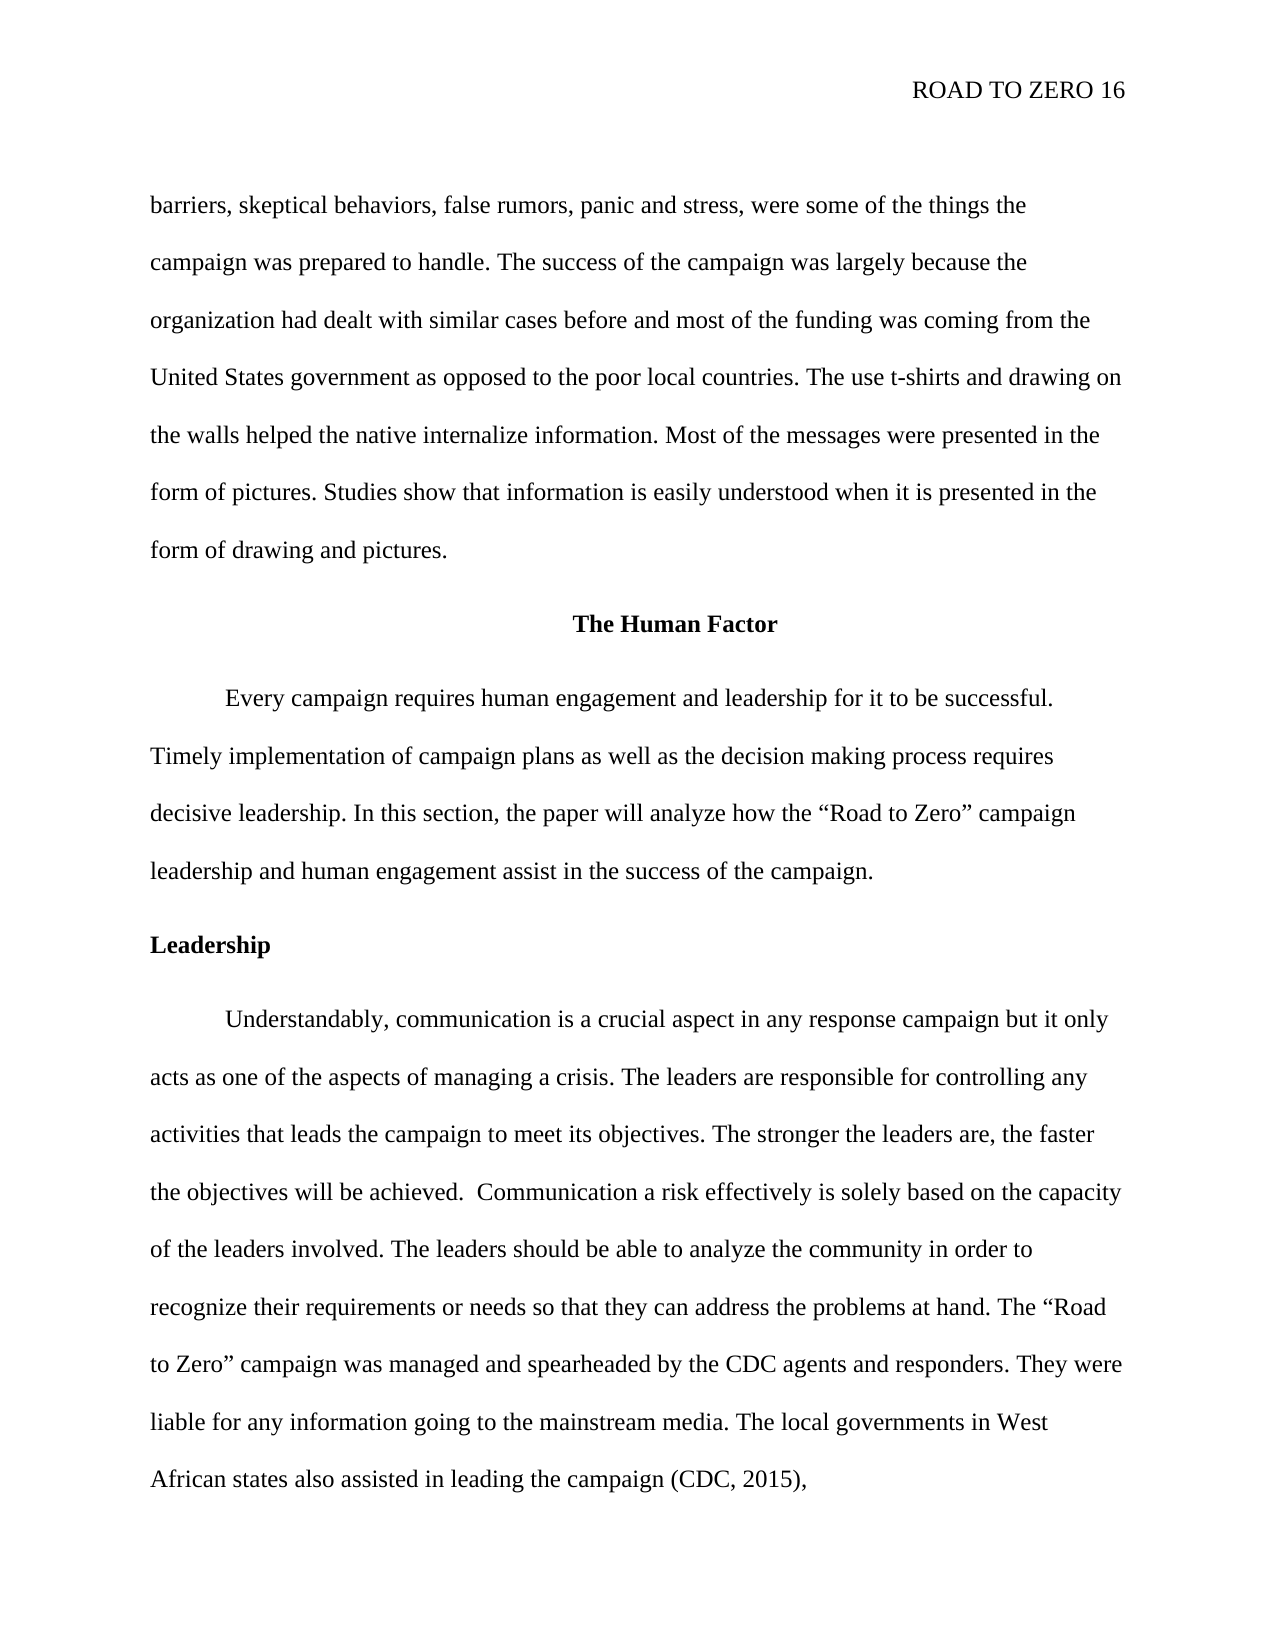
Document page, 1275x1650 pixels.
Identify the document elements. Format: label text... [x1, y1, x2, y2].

text Leadership [150, 930, 1125, 959]
text Understandably, communication is a crucial aspect in any response campaign but it only acts as one of the aspects of managing a crisis. The leaders are responsible for controlling any activities that leads the campaign to meet its objectives. The stronger the leaders are, the faster the objectives will be achieved. Communication a risk effectively is solely based on the capacity of the leaders involved. The leaders should be able to analyze the community in order to recognize their requirements or needs so that they can address the problems at hand. The “Road to Zero” campaign was managed and spearheaded by the CDC agents and responders. They were liable for any information going to the mainstream media. The local governments in West African states also assisted in leading the campaign (CDC, 2015), [150, 1004, 1125, 1493]
text The Human Factor [150, 609, 1125, 638]
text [150, 190, 1125, 564]
text Every campaign requires human engagement and leadership for it to be successful. Timely implementation of campaign plans as well as the decision making process requires decisive leadership. In this section, the paper will analyze how the “Road to Zero” campaign leadership and human engagement assist in the success of the campaign. [150, 683, 1125, 884]
